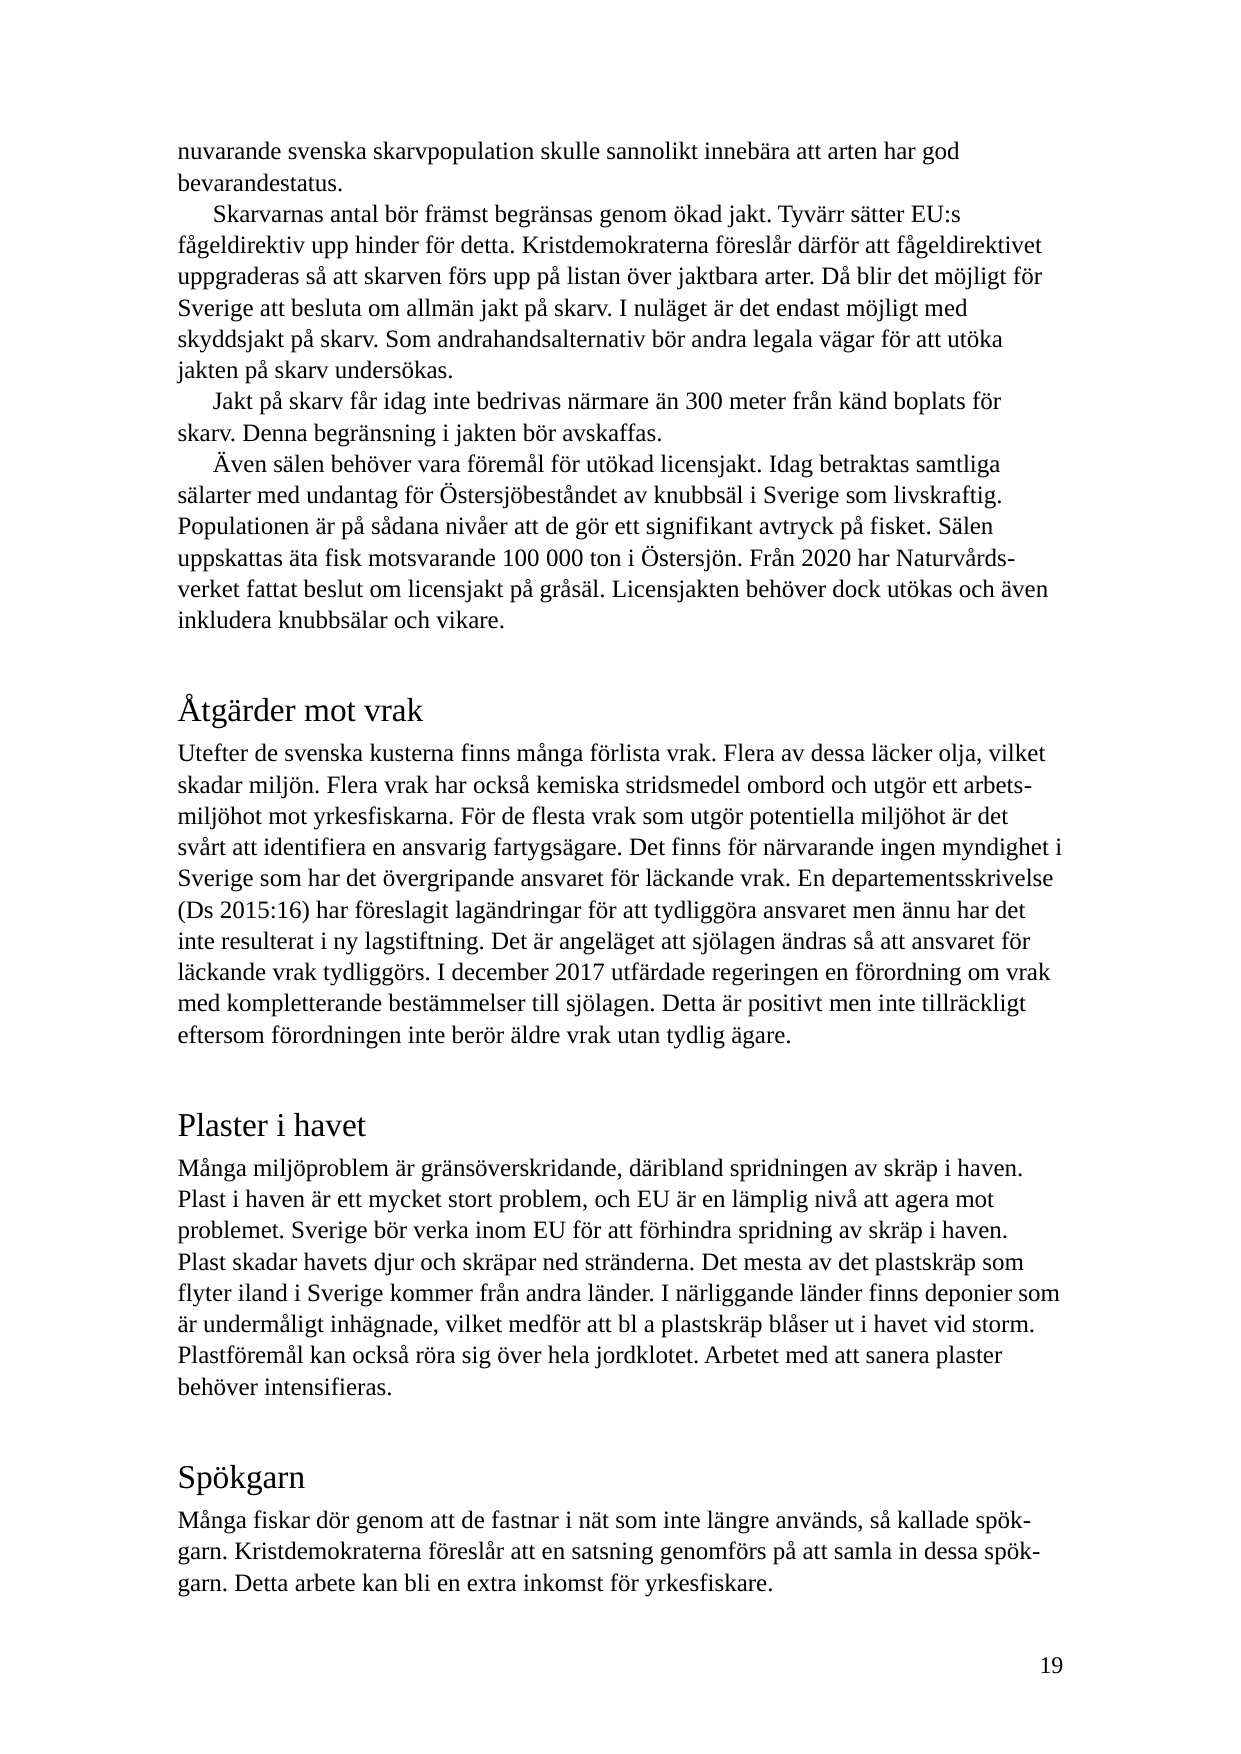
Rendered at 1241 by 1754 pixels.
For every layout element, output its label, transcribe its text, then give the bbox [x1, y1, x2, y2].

subtitle Plaster i havet [177, 1111, 1063, 1142]
subtitle Åtgärder mot vrak [177, 696, 1063, 728]
text Utefter de svenska kusterna finns många förlista vrak. Flera av dessa läcker olja, vilket skadar miljön. Flera vrak har också kemiska stridsmedel ombord och utgör ett arbetsmiljöhot mot yrkesfiskarna. För de flesta vrak som utgör potentiella miljöhot är det svårt att identifiera en ansvarig fartygsägare. Det finns för närvarande ingen myndighet i Sverige som har det övergripande ansvaret för läckande vrak. En departementsskrivelse (Ds 2015:16) har föreslagit lagändringar för att tydliggöra ansvaret men ännu har det inte resulterat i ny lagstiftning. Det är angeläget att sjölagen ändras så att ansvaret för läckande vrak tydliggörs. I december 2017 utfärdade regeringen en förordning om vrak med kompletterande bestämmelser till sjölagen. Detta är positivt men inte tillräckligt eftersom förordningen inte berör äldre vrak utan tydlig ägare. [177, 736, 1063, 1048]
text Jakt på skarv får idag inte bedrivas närmare än 300 meter från känd boplats för skarv. Denna begränsning i jakten bör avskaffas. [177, 384, 1063, 446]
text Skarvarnas antal bör främst begränsas genom ökad jakt. Tyvärr sätter EU:s fågeldirektiv upp hinder för detta. Kristdemokraterna föreslår därför att fågeldirektivet uppgraderas så att skarven förs upp på listan över jaktbara arter. Då blir det möjligt för Sverige att besluta om allmän jakt på skarv. I nuläget är det endast möjligt med skyddsjakt på skarv. Som andrahandsalternativ bör andra legala vägar för att utöka jakten på skarv undersökas. [177, 196, 1063, 384]
text Även sälen behöver vara föremål för utökad licensjakt. Idag betraktas samtliga sälarter med undantag för Östersjöbeståndet av knubbsäl i Sverige som livskraftig. Populationen är på sådana nivåer att de gör ett signifikant avtryck på fisket. Sälen uppskattas äta fisk motsvarande 100 000 ton i Östersjön. Från 2020 har Naturvårdsverket fattat beslut om licensjakt på gråsäl. Licensjakten behöver dock utökas och även inkludera knubbsälar och vikare. [177, 446, 1063, 634]
subtitle Spökgarn [177, 1463, 1063, 1494]
text Många miljöproblem är gränsöverskridande, däribland spridningen av skräp i haven. Plast i haven är ett mycket stort problem, och EU är en lämplig nivå att agera mot problemet. Sverige bör verka inom EU för att förhindra spridning av skräp i haven. Plast skadar havets djur och skräpar ned stränderna. Det mesta av det plastskräp som flyter iland i Sverige kommer från andra länder. I närliggande länder finns deponier som är undermåligt inhägnade, vilket medför att bl a plastskräp blåser ut i havet vid storm. Plastföremål kan också röra sig över hela jordklotet. Arbetet med att sanera plaster behöver intensifieras. [177, 1151, 1063, 1401]
text Många fiskar dör genom att de fastnar i nät som inte längre används, så kallade spökgarn. Kristdemokraterna föreslår att en satsning genomförs på att samla in dessa spökgarn. Detta arbete kan bli en extra inkomst för yrkesfiskare. [177, 1503, 1063, 1596]
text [177, 134, 1063, 196]
